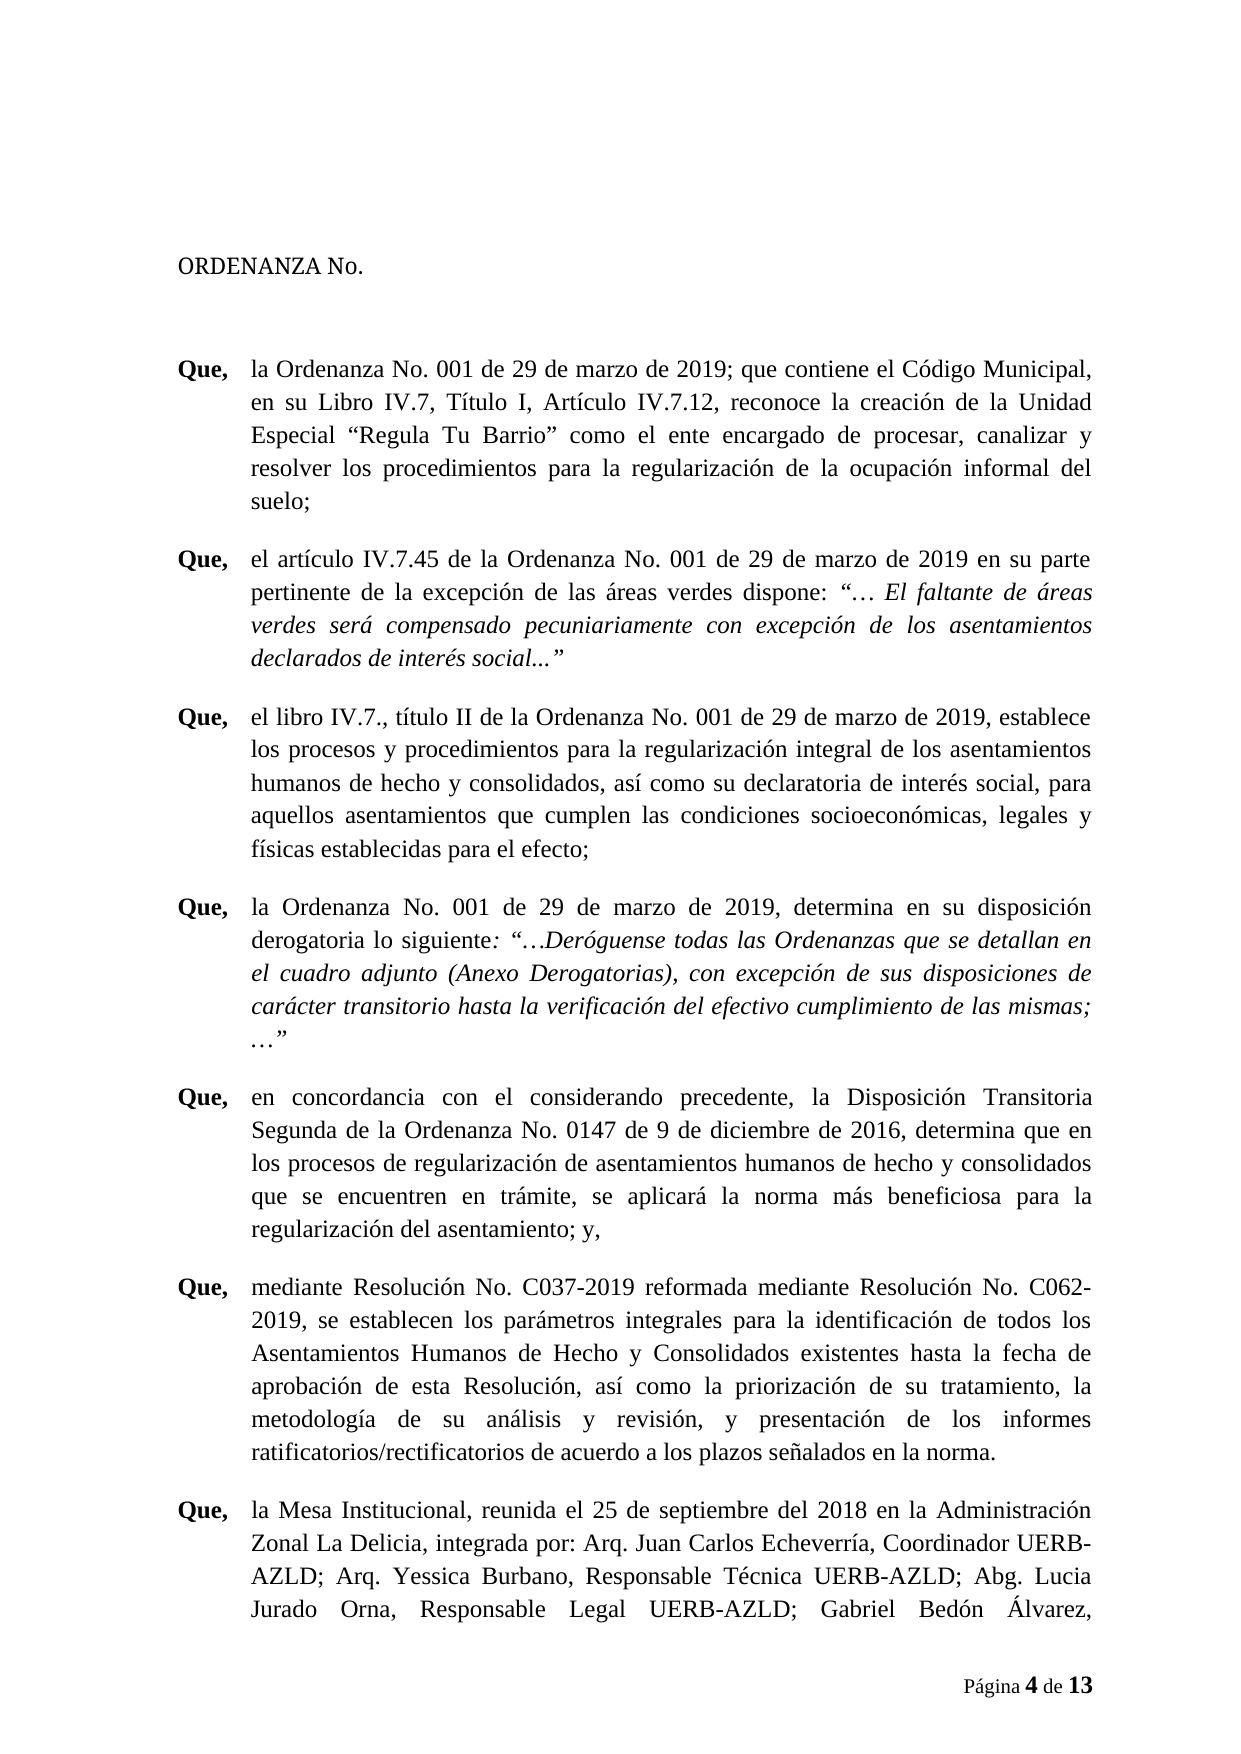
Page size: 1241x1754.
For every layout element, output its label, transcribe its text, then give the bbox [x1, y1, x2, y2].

text Que, en concordancia con el considerando precedente, la Disposición Transitoria Segunda de la Ordenanza No. 0147 de 9 de diciembre de 2016, determina que en los procesos de regularización de asentamientos humanos de hecho y consolidados que se encuentren en trámite, se aplicará la norma más beneficiosa para la regularización del asentamiento; y, [177, 1082, 1093, 1243]
text Que, mediante Resolución No. C037-2019 reformada mediante Resolución No. C062-2019, se establecen los parámetros integrales para la identificación de todos los Asentamientos Humanos de Hecho y Consolidados existentes hasta la fecha de aprobación de esta Resolución, así como la priorización de su tratamiento, la metodología de su análisis y revisión, y presentación de los informes ratificatorios/rectificatorios de acuerdo a los plazos señalados en la norma. [177, 1272, 1093, 1466]
text Que, el artículo IV.7.45 de la Ordenanza No. 001 de 29 de marzo de 2019 en su parte pertinente de la excepción de las áreas verdes dispone: “… El faltante de áreas verdes será compensado pecuniariamente con excepción de los asentamientos declarados de interés social...” [177, 544, 1093, 672]
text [177, 1495, 1093, 1623]
text Que, la Ordenanza No. 001 de 29 de marzo de 2019, determina en su disposición derogatoria lo siguiente: “…Deróguense todas las Ordenanzas que se detallan en el cuadro adjunto (Anexo Derogatorias), con excepción de sus disposiciones de carácter transitorio hasta la verificación del efectivo cumplimiento de las mismas;…” [177, 892, 1093, 1052]
text Que, la Ordenanza No. 001 de 29 de marzo de 2019; que contiene el Código Municipal, en su Libro IV.7, Título I, Artículo IV.7.12, reconoce la creación de la Unidad Especial “Regula Tu Barrio” como el ente encargado de procesar, canalizar y resolver los procedimientos para la regularización de la ocupación informal del suelo; [177, 354, 1093, 515]
text Que, el libro IV.7., título II de la Ordenanza No. 001 de 29 de marzo de 2019, establece los procesos y procedimientos para la regularización integral de los asentamientos humanos de hecho y consolidados, así como su declaratoria de interés social, para aquellos asentamientos que cumplen las condiciones socioeconómicas, legales y físicas establecidas para el efecto; [177, 702, 1093, 862]
